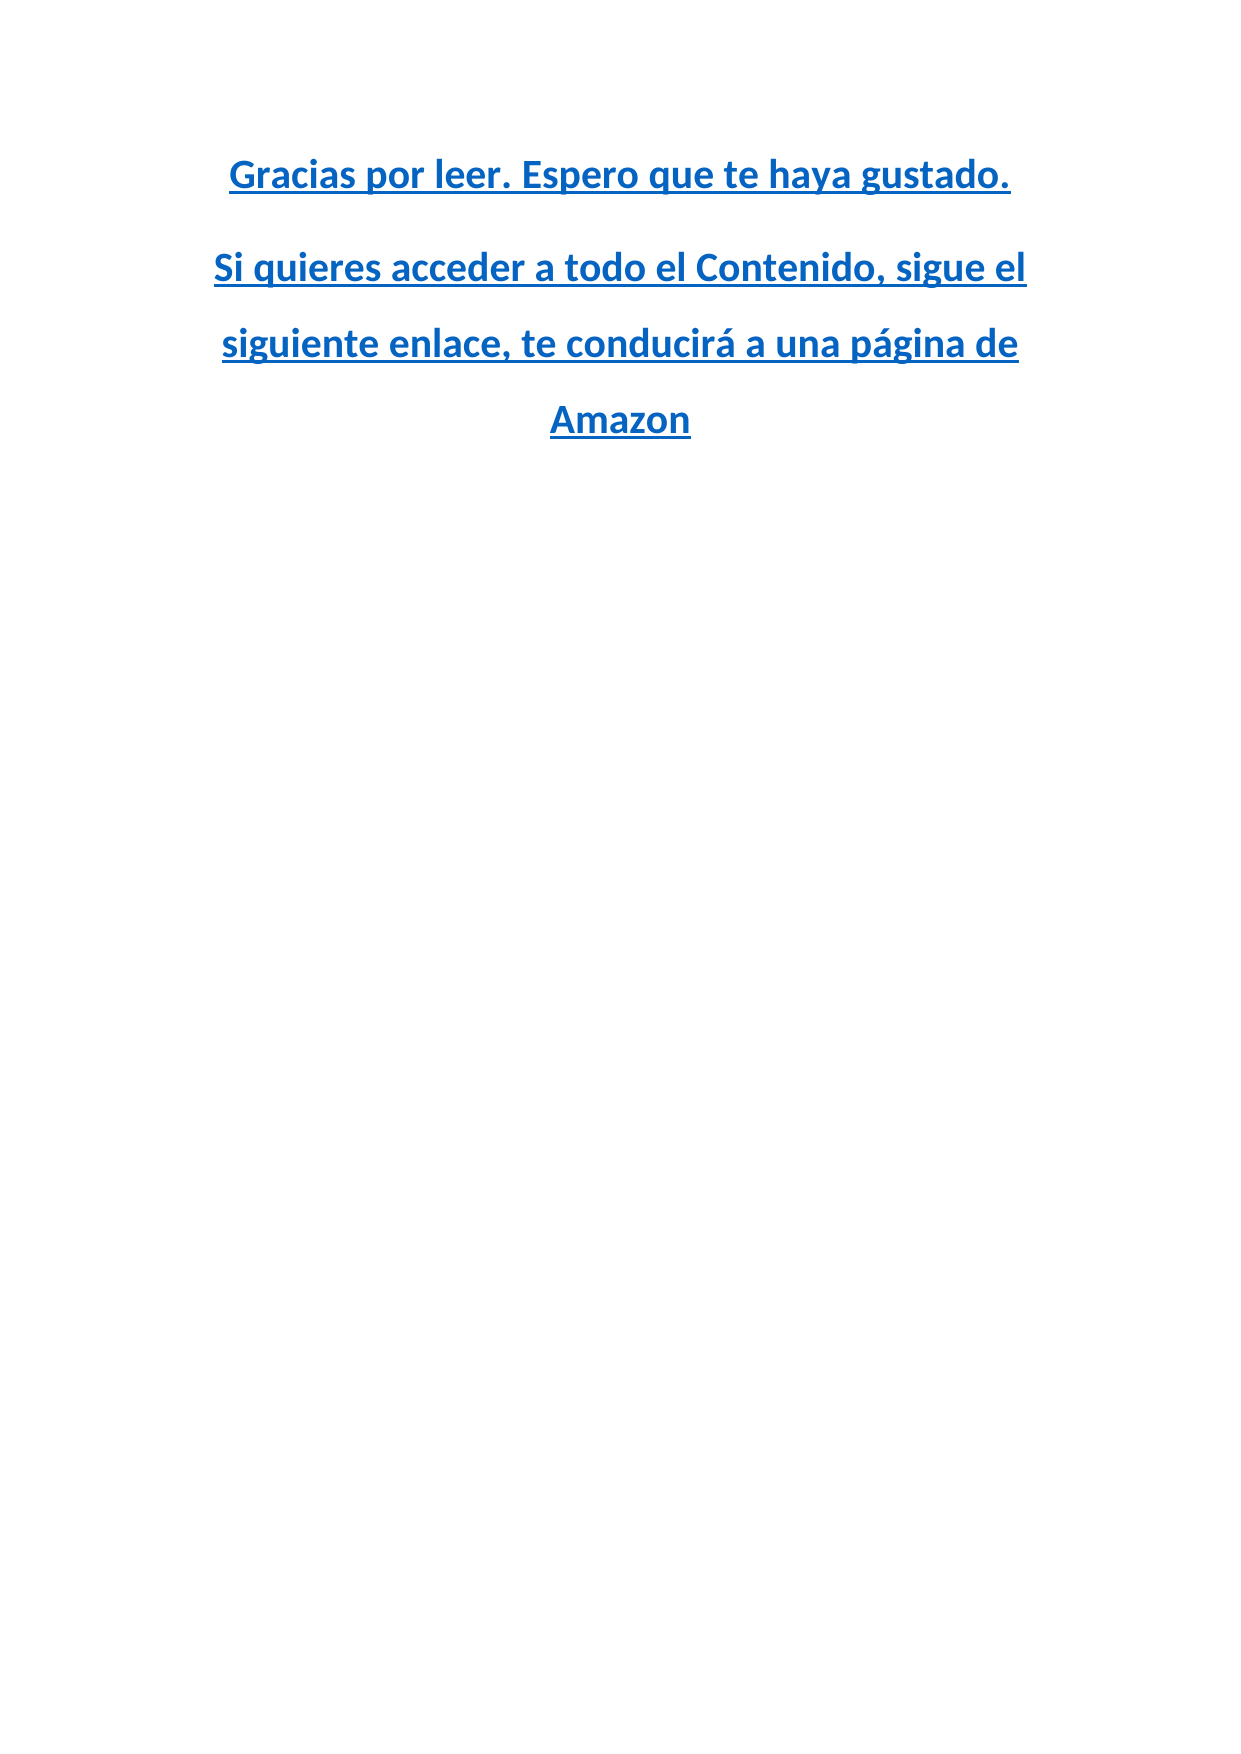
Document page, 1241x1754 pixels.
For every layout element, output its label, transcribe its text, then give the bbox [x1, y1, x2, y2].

text Si quieres acceder a todo el Contenido, sigue el siguiente enlace, te conducirá a una página de Amazon [177, 241, 1063, 444]
text Gracias por leer. Espero que te haya gustado. [177, 148, 1063, 198]
